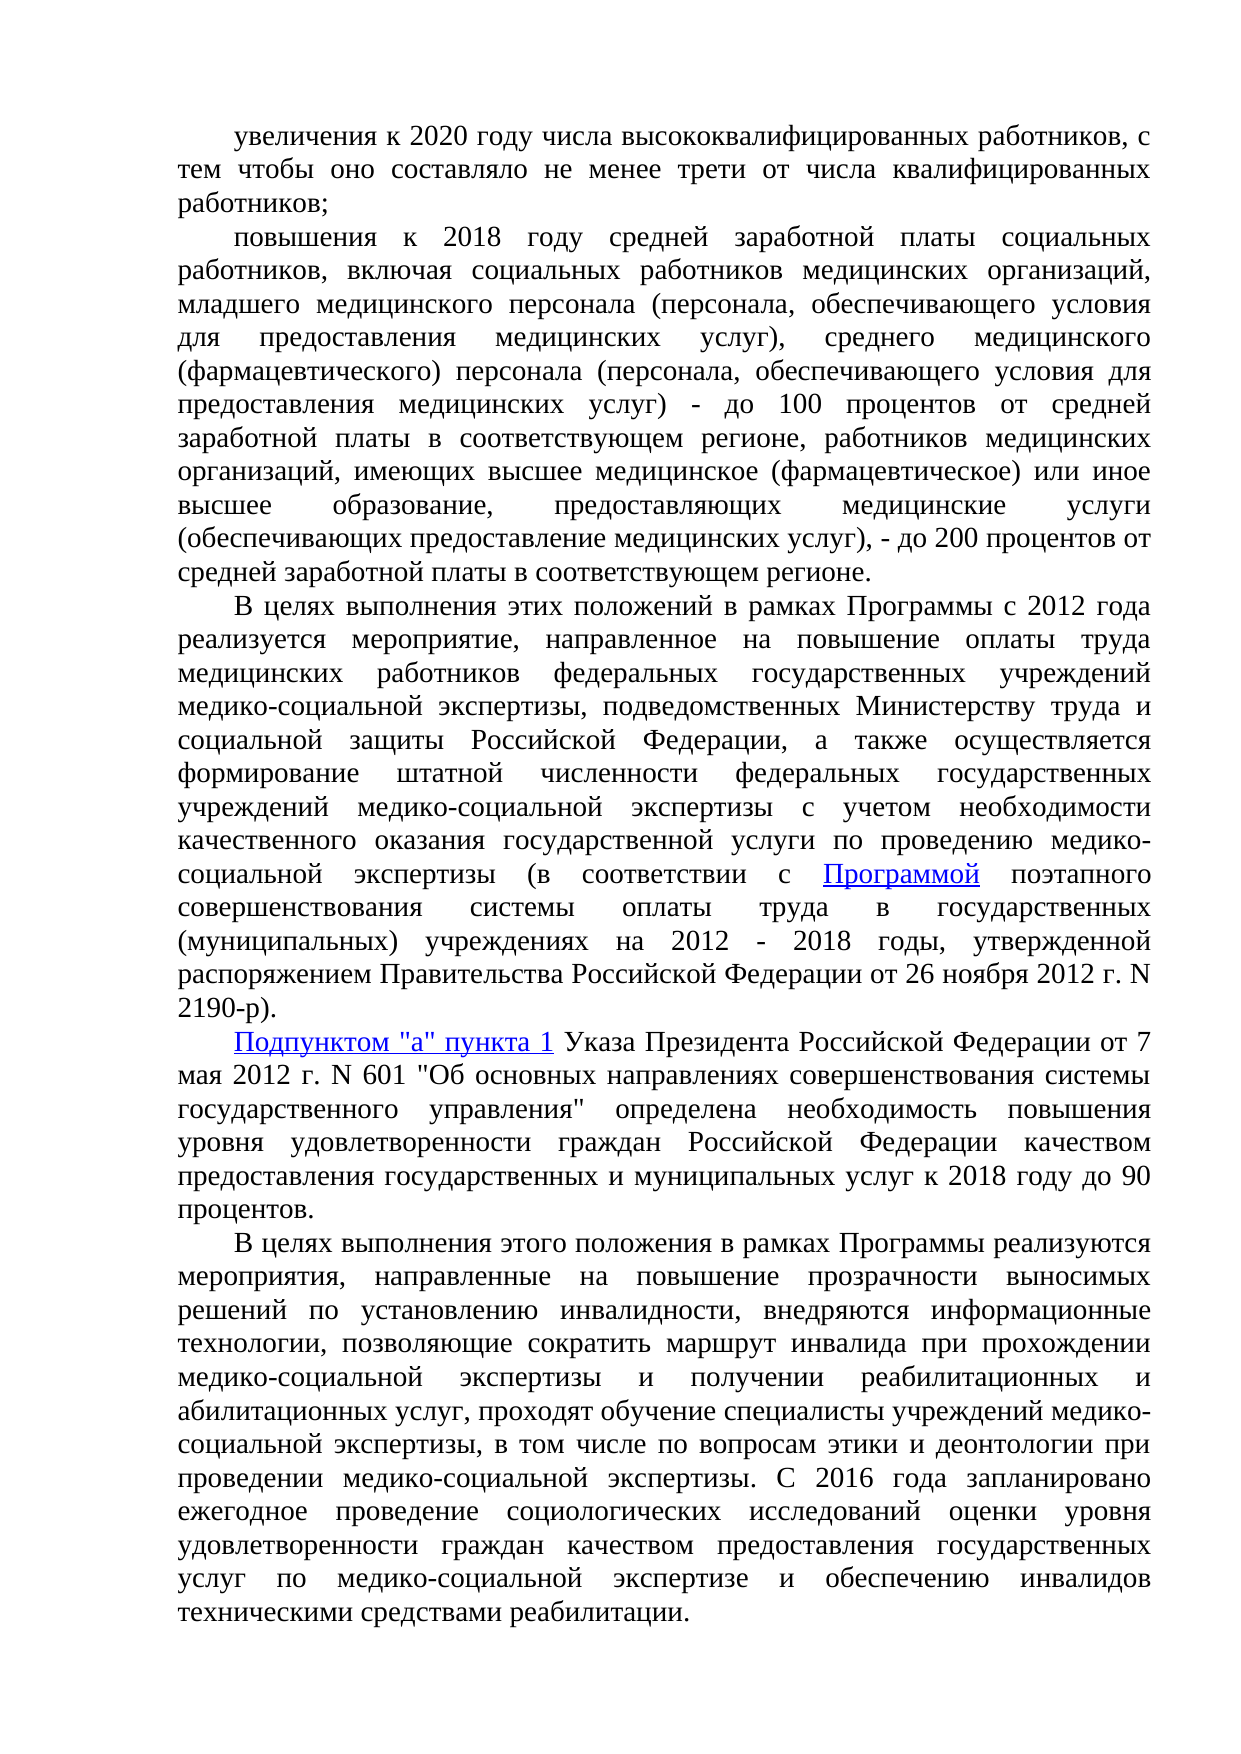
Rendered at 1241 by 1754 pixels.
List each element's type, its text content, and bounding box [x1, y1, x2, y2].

text Подпунктом "а" пункта 1 Указа Президента Российской Федерации от 7 мая 2012 г. N 601 "Об основных направлениях совершенствования системы государственного управления" определена необходимость повышения уровня удовлетворенности граждан Российской Федерации качеством предоставления государственных и муниципальных услуг к 2018 году до 90 процентов. [177, 1024, 1152, 1225]
text В целях выполнения этих положений в рамках Программы с 2012 года реализуется мероприятие, направленное на повышение оплаты труда медицинских работников федеральных государственных учреждений медико-социальной экспертизы, подведомственных Министерству труда и социальной защиты Российской Федерации, а также осуществляется формирование штатной численности федеральных государственных учреждений медико-социальной экспертизы с учетом необходимости качественного оказания государственной услуги по проведению медико-социальной экспертизы (в соответствии с Программой поэтапного совершенствования системы оплаты труда в государственных (муниципальных) учреждениях на 2012 - 2018 годы, утвержденной распоряжением Правительства Российской Федерации от 26 ноября 2012 г. N 2190-р). [177, 588, 1152, 1024]
text увеличения к 2020 году числа высококвалифицированных работников, с тем чтобы оно составляло не менее трети от числа квалифицированных работников; [177, 118, 1152, 219]
text В целях выполнения этого положения в рамках Программы реализуются мероприятия, направленные на повышение прозрачности выносимых решений по установлению инвалидности, внедряются информационные технологии, позволяющие сократить маршрут инвалида при прохождении медико-социальной экспертизы и получении реабилитационных и абилитационных услуг, проходят обучение специалисты учреждений медико-социальной экспертизы, в том числе по вопросам этики и деонтологии при проведении медико-социальной экспертизы. С 2016 года запланировано ежегодное проведение социологических исследований оценки уровня удовлетворенности граждан качеством предоставления государственных услуг по медико-социальной экспертизе и обеспечению инвалидов техническими средствами реабилитации. [177, 1225, 1152, 1627]
text повышения к 2018 году средней заработной платы социальных работников, включая социальных работников медицинских организаций, младшего медицинского персонала (персонала, обеспечивающего условия для предоставления медицинских услуг), среднего медицинского (фармацевтического) персонала (персонала, обеспечивающего условия для предоставления медицинских услуг) - до 100 процентов от средней заработной платы в соответствующем регионе, работников медицинских организаций, имеющих высшее медицинское (фармацевтическое) или иное высшее образование, предоставляющих медицинские услуги (обеспечивающих предоставление медицинских услуг), - до 200 процентов от средней заработной платы в соответствующем регионе. [177, 219, 1152, 588]
